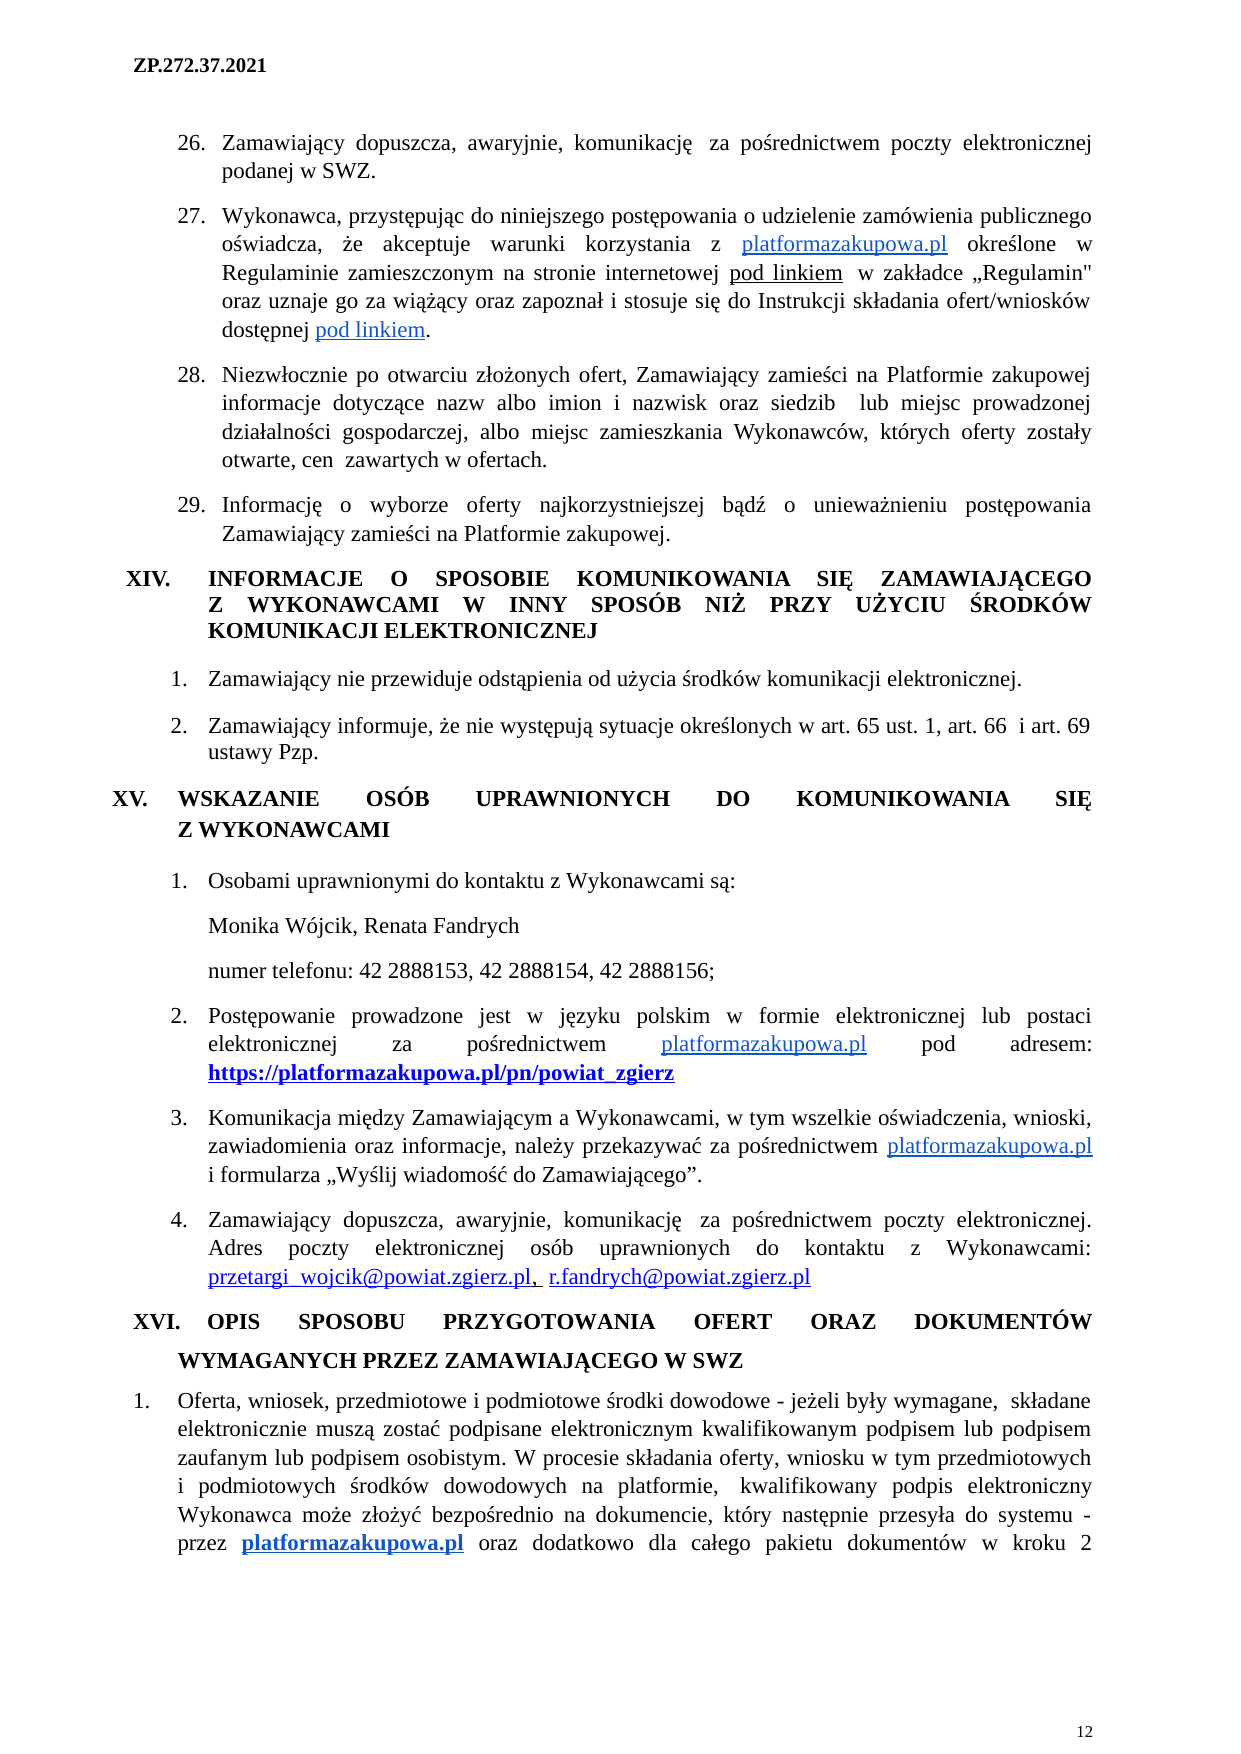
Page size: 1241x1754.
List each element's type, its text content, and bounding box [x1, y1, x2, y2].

list Zamawiający nie przewiduje odstąpienia od użycia środków komunikacji elektronicznej. [170, 665, 1093, 691]
text Monika Wójcik, Renata Fandrych [208, 912, 1093, 938]
list Niezwłocznie po otwarciu złożonych ofert, Zamawiający zamieści na Platformie zakupowej informacje dotyczące nazw albo imion i nazwisk oraz siedzib lub miejsc prowadzonej działalności gospodarczej, albo miejsc zamieszkania Wykonawców, których oferty zostały otwarte, cen zawartych w ofertach. [177, 361, 1093, 473]
text numer telefonu: 42 2888153, 42 2888154, 42 2888156; [208, 957, 1093, 983]
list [133, 1387, 1093, 1556]
list OPIS SPOSOBU PRZYGOTOWANIA OFERT ORAZ DOKUMENTÓW WYMAGANYCH PRZEZ ZAMAWIAJĄCEGO W SWZ [133, 1308, 1093, 1374]
list Zamawiający dopuszcza, awaryjnie, komunikację za pośrednictwem poczty elektronicznej podanej w SWZ. [177, 128, 1093, 183]
list Informację o wyborze oferty najkorzystniejszej bądź o unieważnieniu postępowania Zamawiający zamieści na Platformie zakupowej. [177, 491, 1093, 546]
list Zamawiający dopuszcza, awaryjnie, komunikację za pośrednictwem poczty elektronicznej. Adres poczty elektronicznej osób uprawnionych do kontaktu z Wykonawcami: przetargi_wojcik@powiat.zgierz.pl, r.fandrych@powiat.zgierz.pl [170, 1206, 1093, 1289]
list Komunikacja między Zamawiającym a Wykonawcami, w tym wszelkie oświadczenia, wnioski, zawiadomienia oraz informacje, należy przekazywać za pośrednictwem platformazakupowa.pl i formularza „Wyślij wiadomość do Zamawiającego”. [170, 1104, 1093, 1187]
list WSKAZANIE OSÓB UPRAWNIONYCH DO KOMUNIKOWANIA SIĘ Z WYKONAWCAMI [148, 786, 1093, 842]
list Wykonawca, przystępując do niniejszego postępowania o udzielenie zamówienia publicznego oświadcza, że akceptuje warunki korzystania z platformazakupowa.pl określone w Regulaminie zamieszczonym na stronie internetowej pod linkiem w zakładce „Regulamin" oraz uznaje go za wiążący oraz zapoznał i stosuje się do Instrukcji składania ofert/wniosków dostępnej pod linkiem. [177, 202, 1093, 342]
list INFORMACJE O SPOSOBIE KOMUNIKOWANIA SIĘ ZAMAWIAJĄCEGO Z WYKONAWCAMI W INNY SPOSÓB NIŻ PRZY UŻYCIU ŚRODKÓW KOMUNIKACJI ELEKTRONICZNEJ [170, 565, 1093, 644]
list Postępowanie prowadzone jest w języku polskim w formie elektronicznej lub postaci elektronicznej za pośrednictwem platformazakupowa.pl pod adresem: https://platformazakupowa.pl/pn/powiat_zgierz [170, 1002, 1093, 1085]
list Zamawiający informuje, że nie występują sytuacje określonych w art. 65 ust. 1, art. 66 i art. 69 ustawy Pzp. [170, 712, 1093, 765]
list Osobami uprawnionymi do kontaktu z Wykonawcami są: [170, 867, 1093, 893]
